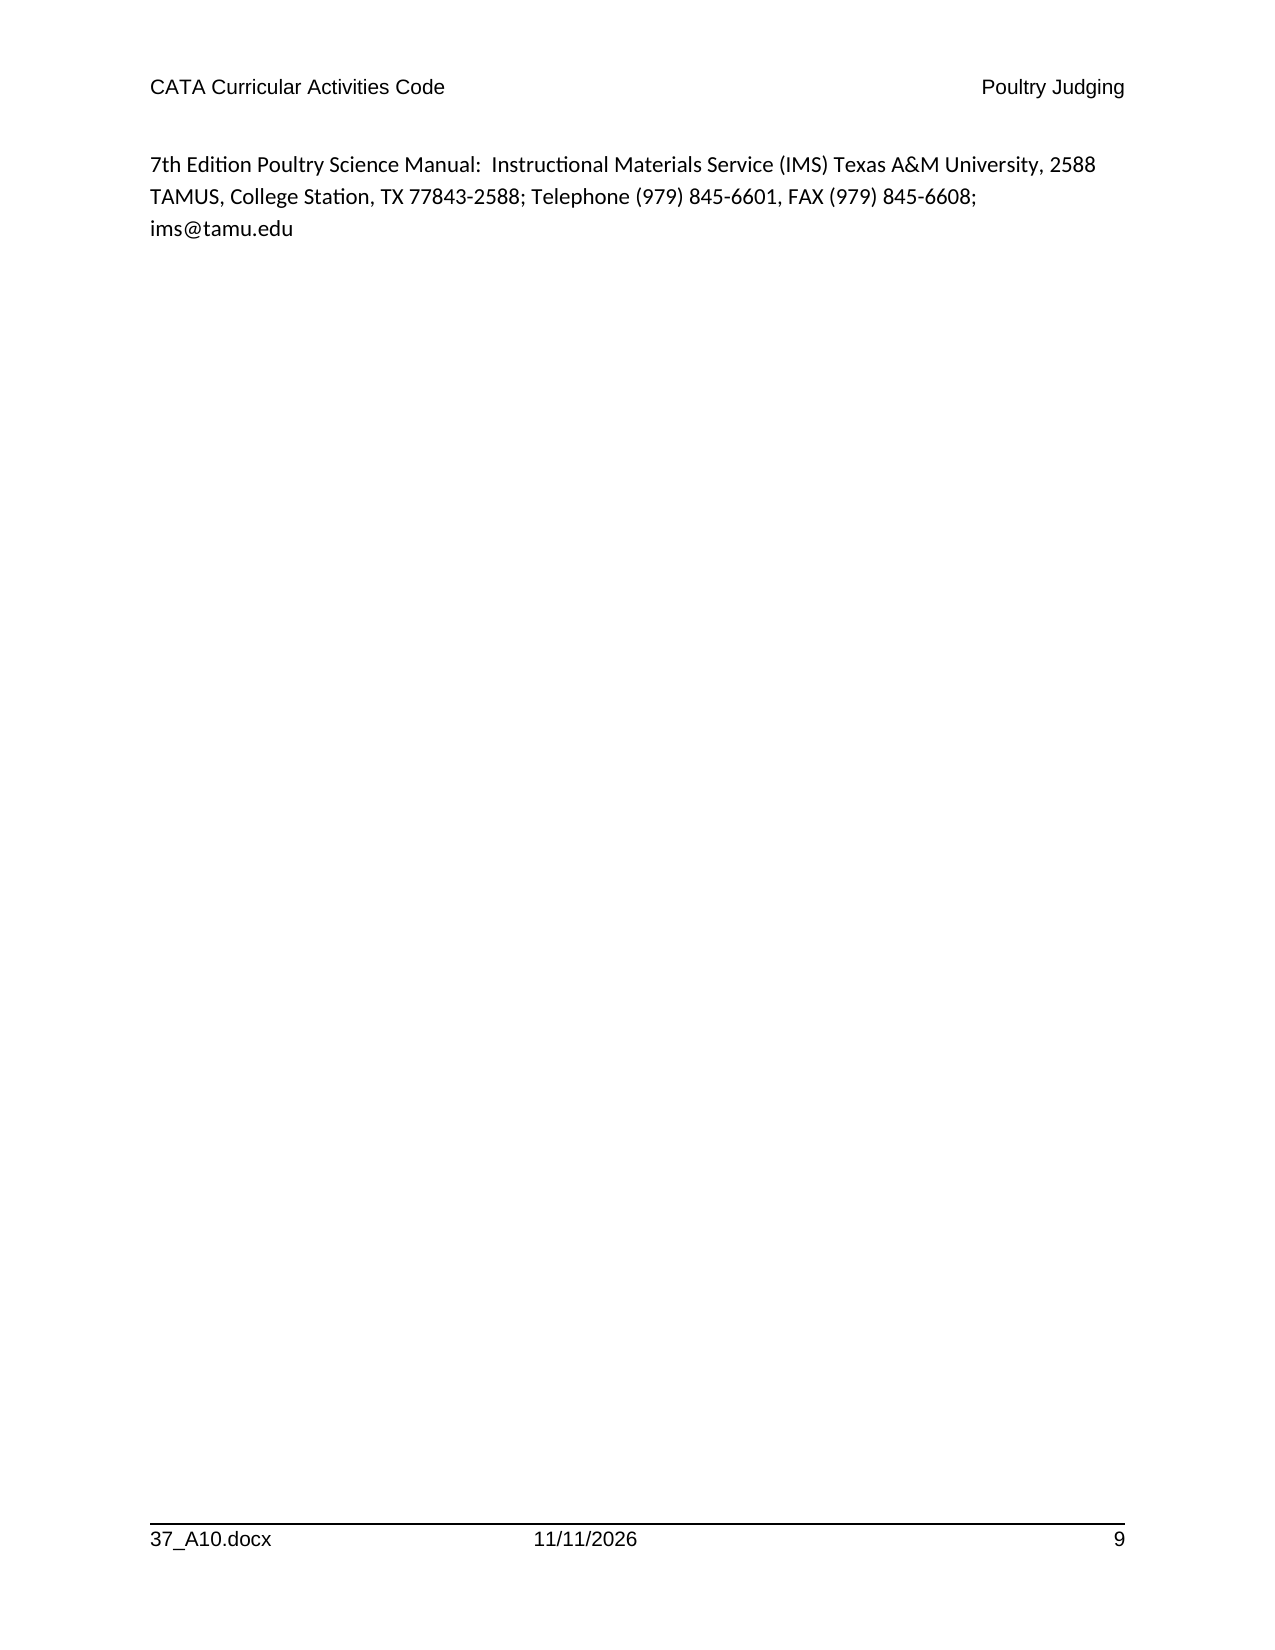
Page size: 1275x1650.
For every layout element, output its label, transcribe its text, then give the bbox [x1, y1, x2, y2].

text 7th Edition Poultry Science Manual: Instructional Materials Service (IMS) Texas A&M University, 2588 TAMUS, College Station, TX 77843-2588; Telephone (979) 845-6601, FAX (979) 845-6608; ims@tamu.edu [150, 150, 1125, 242]
